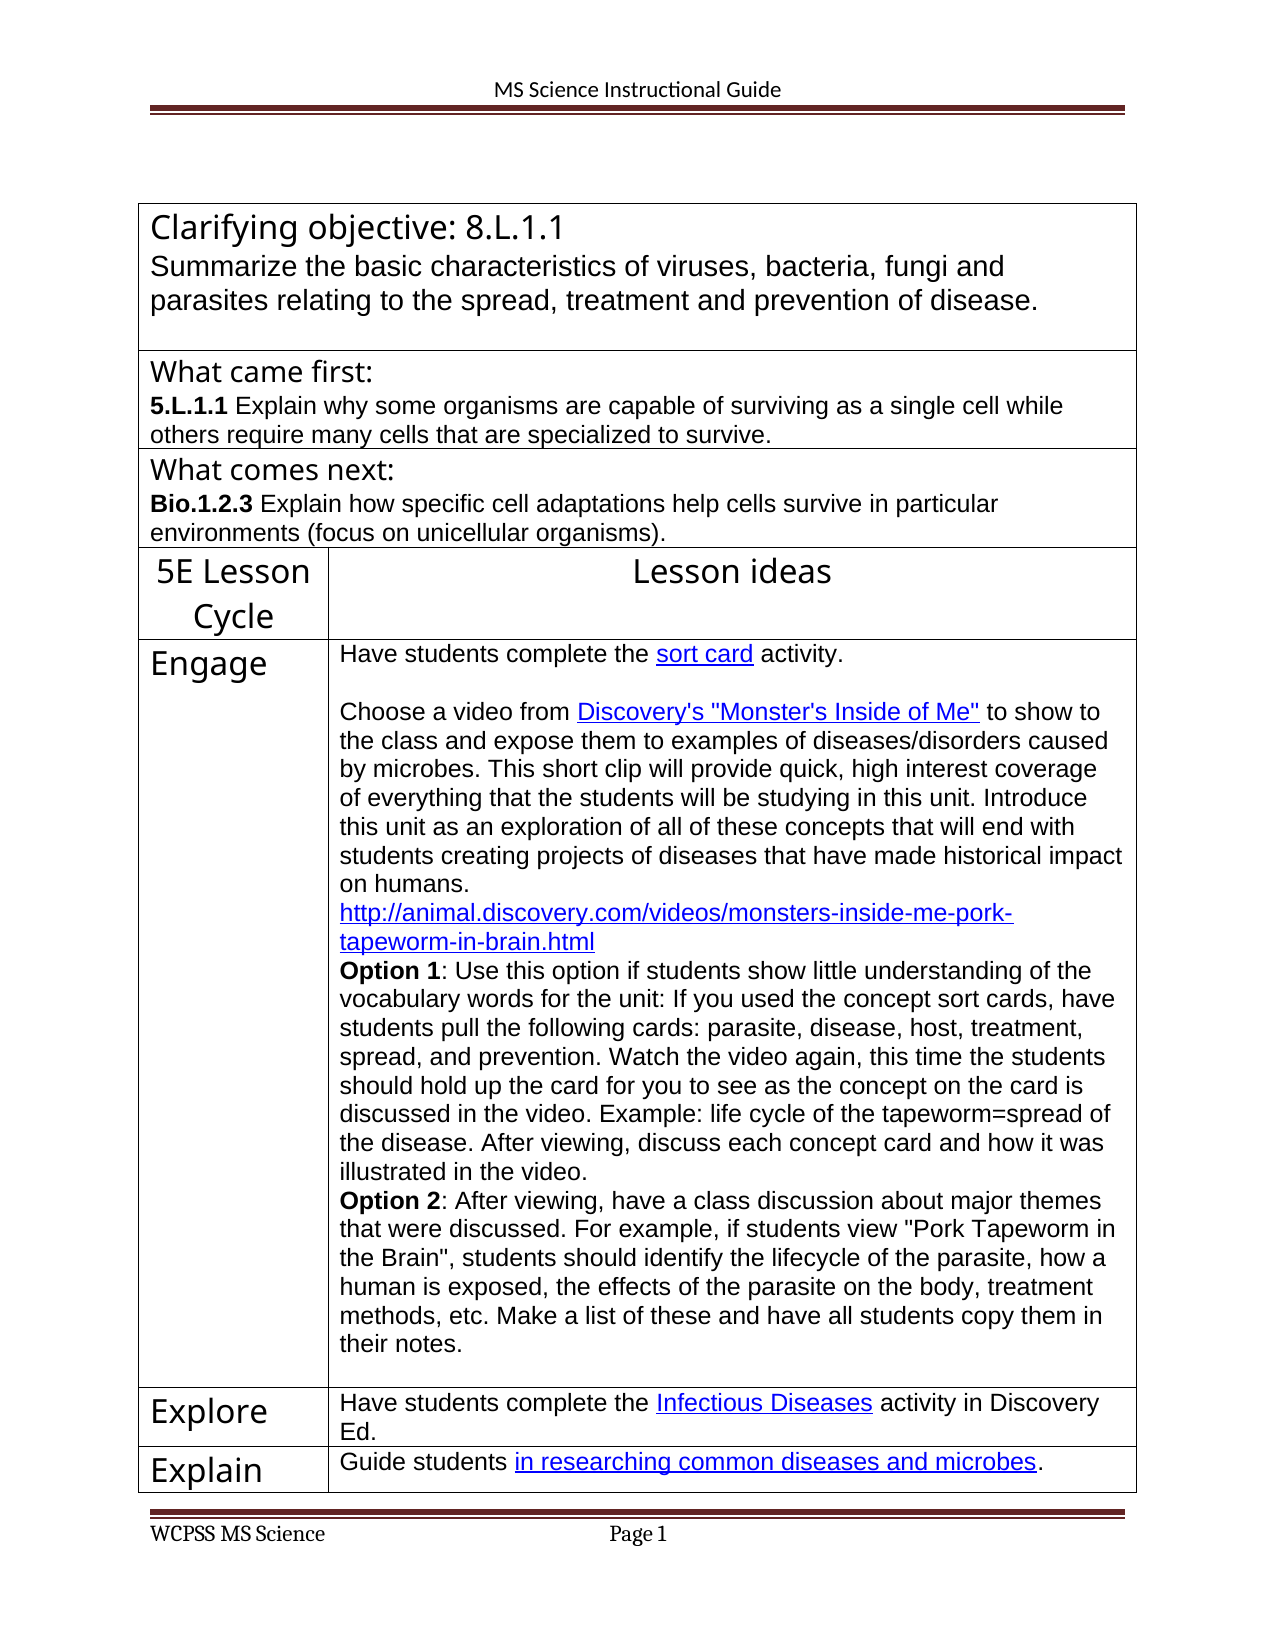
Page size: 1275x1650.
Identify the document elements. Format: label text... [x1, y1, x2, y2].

table_cell Have students complete the Infectious Diseases activity in Discovery Ed. [329, 1388, 1136, 1446]
table_cell Guide students in researching common diseases and microbes. [329, 1447, 1136, 1492]
table_cell Explore [139, 1388, 328, 1446]
table_cell Have students complete the sort card activity. Choose a video from Discovery's "Monster's Inside of Me" to show to the class and expose them to examples of diseases/disorders caused by microbes. This short clip will provide quick, high interest coverage of everything that the students will be studying in this unit. Introduce this unit as an exploration of all of these concepts that will end with students creating projects of diseases that have made historical impact on humans. http://animal.discovery.com/videos/monsters-inside-me-pork-tapeworm-in-brain.html Option 1: Use this option if students show little understanding of the vocabulary words for the unit: If you used the concept sort cards, have students pull the following cards: parasite, disease, host, treatment, spread, and prevention. Watch the video again, this time the students should hold up the card for you to see as the concept on the card is discussed in the video. Example: life cycle of the tapeworm=spread of the disease. After viewing, discuss each concept card and how it was illustrated in the video. Option 2: After viewing, have a class discussion about major themes that were discussed. For example, if students view "Pork Tapeworm in the Brain", students should identify the lifecycle of the parasite, how a human is exposed, the effects of the parasite on the body, treatment methods, etc. Make a list of these and have all students copy them in their notes. [329, 640, 1136, 1387]
table_cell 5E Lesson Cycle [139, 548, 328, 638]
table_header Clarifying objective: 8.L.1.1 Summarize the basic characteristics of viruses, bacteria, fungi and parasites relating to the spread, treatment and prevention of disease. [139, 204, 1136, 350]
table_cell What came first: 5.L.1.1 Explain why some organisms are capable of surviving as a single cell while others require many cells that are specialized to survive. [139, 351, 1136, 448]
table_cell Engage [139, 640, 328, 1387]
table_cell What comes next: Bio.1.2.3 Explain how specific cell adaptations help cells survive in particular environments (focus on unicellular organisms). [139, 449, 1136, 547]
table_cell Lesson ideas [329, 548, 1136, 638]
table_cell Explain [139, 1447, 328, 1492]
